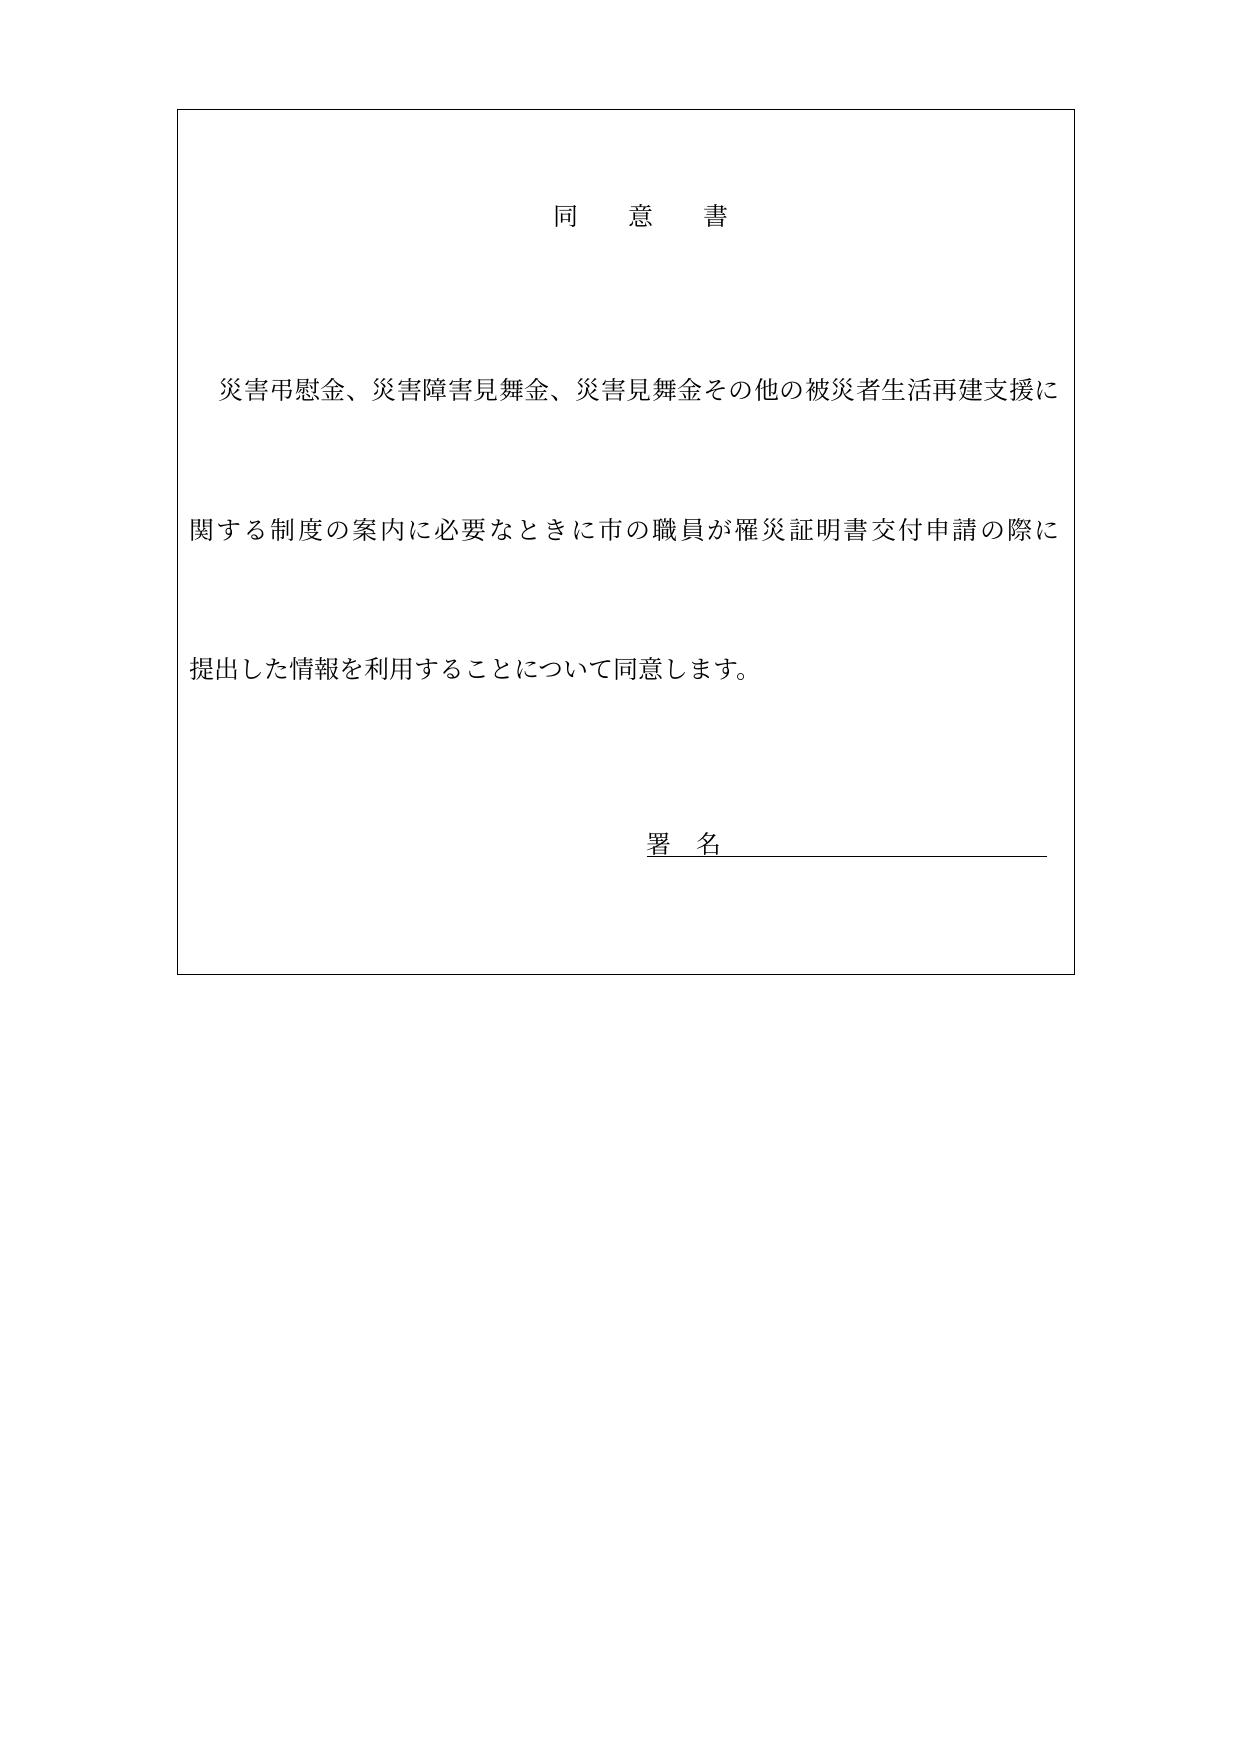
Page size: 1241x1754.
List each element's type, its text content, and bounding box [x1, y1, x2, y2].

table_header 同 意 書 災害弔慰金、災害障害見舞金、災害見舞金その他の被災者生活再建支援に 関する制度の案内に必要なときに市の職員が罹災証明書交付申請の際に 提出した情報を利用することについて同意します。 署 名 [178, 110, 1074, 974]
